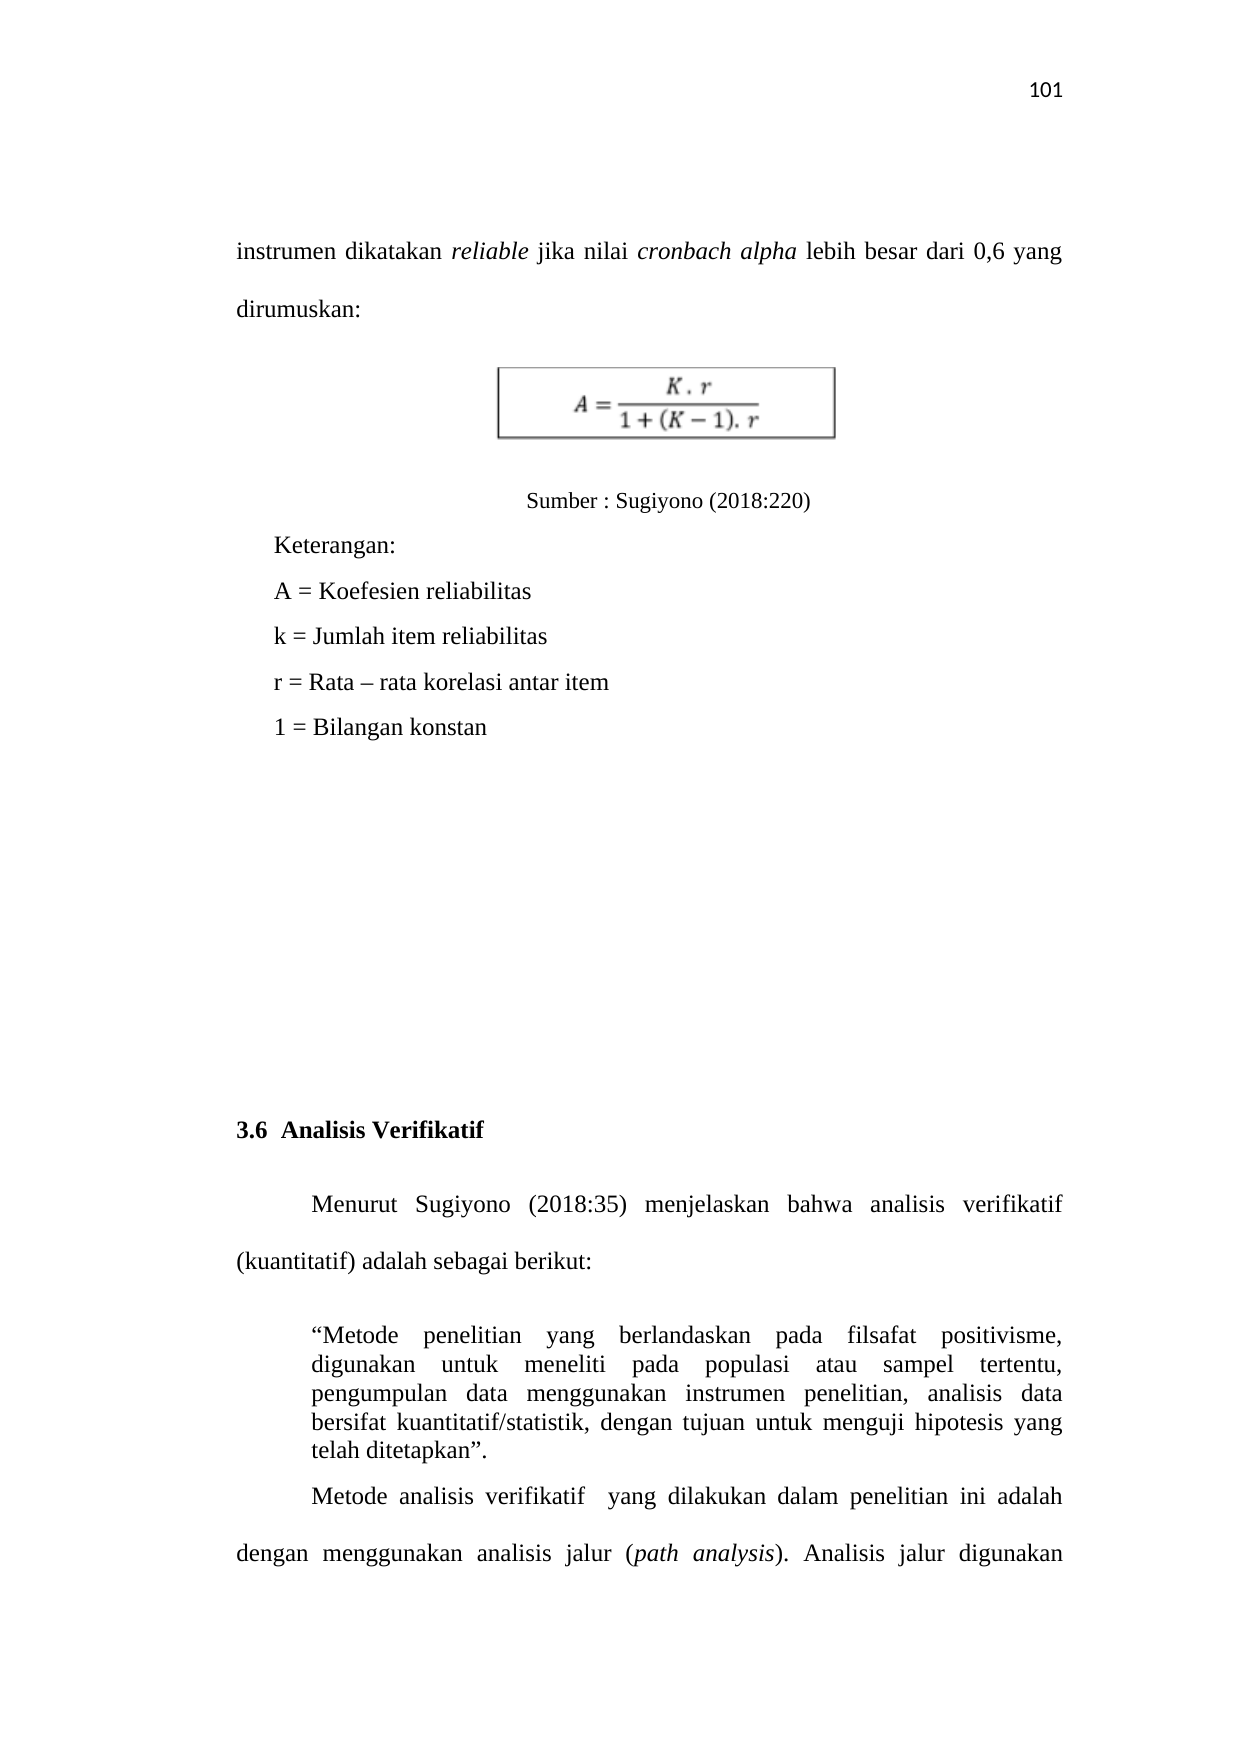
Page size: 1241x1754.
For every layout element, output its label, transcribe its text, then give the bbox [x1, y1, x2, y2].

picture [487, 367, 850, 443]
text A = Koefesien reliabilitas [236, 576, 1063, 605]
text 1 = Bilangan konstan [236, 712, 1063, 741]
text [236, 236, 1063, 322]
text Menurut Sugiyono (2018:35) menjelaskan bahwa analisis verifikatif (kuantitatif) adalah sebagai berikut: [236, 1189, 1063, 1275]
list Analisis Verifikatif [236, 1115, 1063, 1143]
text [236, 1481, 1063, 1567]
text Sumber : Sugiyono (2018:220) [236, 488, 1063, 514]
text k = Jumlah item reliabilitas [236, 621, 1063, 650]
text “Metode penelitian yang berlandaskan pada filsafat positivisme, digunakan untuk meneliti pada populasi atau sampel tertentu, pengumpulan data menggunakan instrumen penelitian, analisis data bersifat kuantitatif/statistik, dengan tujuan untuk menguji hipotesis yang telah ditetapkan”. [311, 1321, 1063, 1464]
text Keterangan: [236, 531, 1063, 559]
text r = Rata – rata korelasi antar item [236, 667, 1063, 696]
